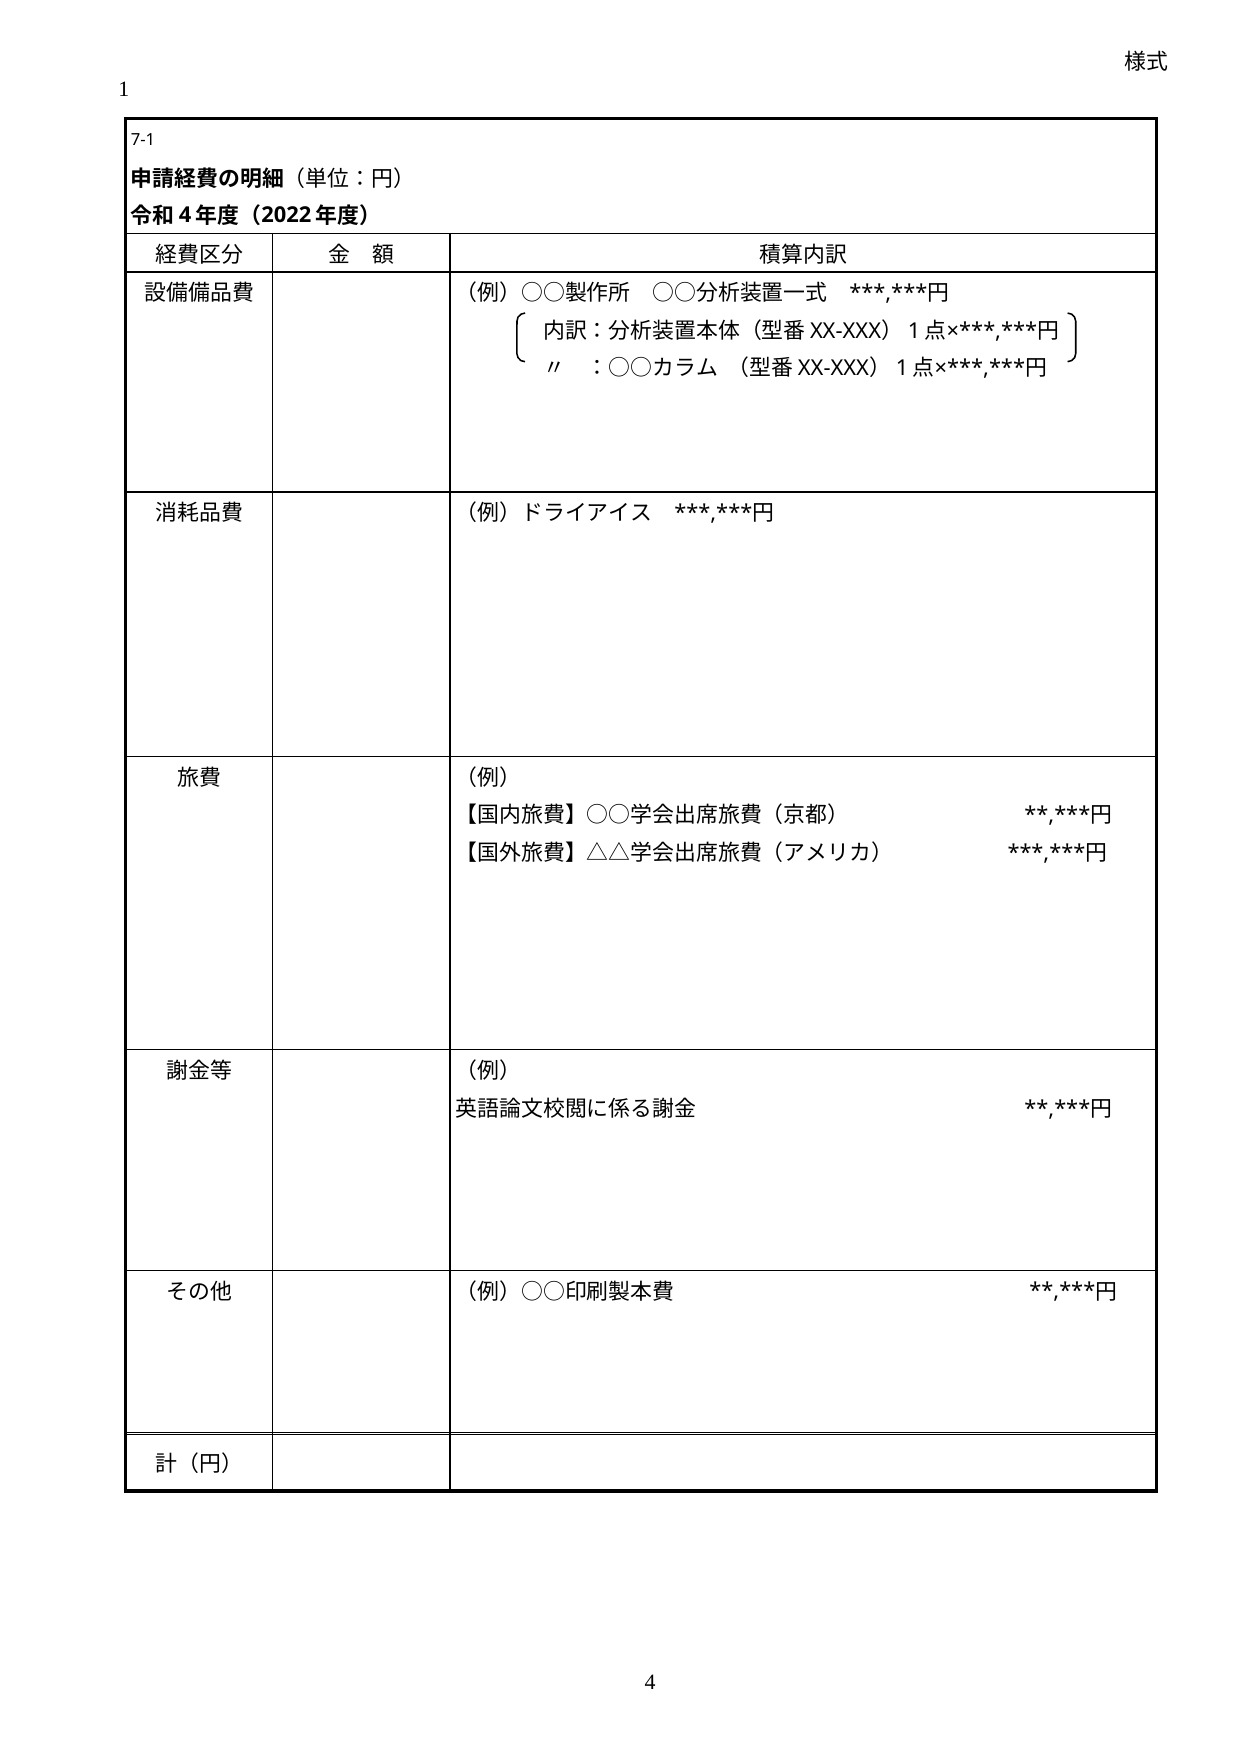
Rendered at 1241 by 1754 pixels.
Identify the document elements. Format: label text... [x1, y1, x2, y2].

table_cell （例） 英語論文校閲に係る謝金 **,***円 [451, 1050, 1155, 1270]
table_cell 設備備品費 [127, 273, 272, 491]
table_cell 計（円） [127, 1435, 272, 1489]
table_cell [273, 493, 449, 756]
table_cell 金 額 [273, 234, 449, 271]
table_cell 謝金等 [127, 1050, 272, 1270]
table_cell （例）○○印刷製本費 **,***円 [451, 1271, 1155, 1432]
table_cell その他 [127, 1271, 272, 1432]
table_cell [273, 1050, 449, 1270]
table_cell [273, 1271, 449, 1432]
table_cell [273, 757, 449, 1049]
table_cell （例）ドライアイス ***,***円 [451, 493, 1155, 756]
table_cell （例） 【国内旅費】○○学会出席旅費（京都） **,***円 【国外旅費】△△学会出席旅費（アメリカ） ***,***円 [451, 757, 1155, 1049]
table_cell 7-1 申請経費の明細（単位：円） 令和4年度（2022年度） [127, 120, 1155, 233]
table_cell （例）○○製作所 ○○分析装置一式 ***,***円 内訳：分析装置本体（型番XX-XXX） 1点×***,***円 〃 ：○○カラム （型番XX-XXX） 1点×***,***円 [451, 273, 1155, 491]
table_cell [451, 1435, 1155, 1489]
table_cell 積算内訳 [451, 234, 1155, 271]
table_cell [273, 273, 449, 491]
table_cell 旅費 [127, 757, 272, 1049]
table_cell [273, 1435, 449, 1489]
table_cell 経費区分 [127, 234, 272, 271]
table_cell 消耗品費 [127, 493, 272, 756]
